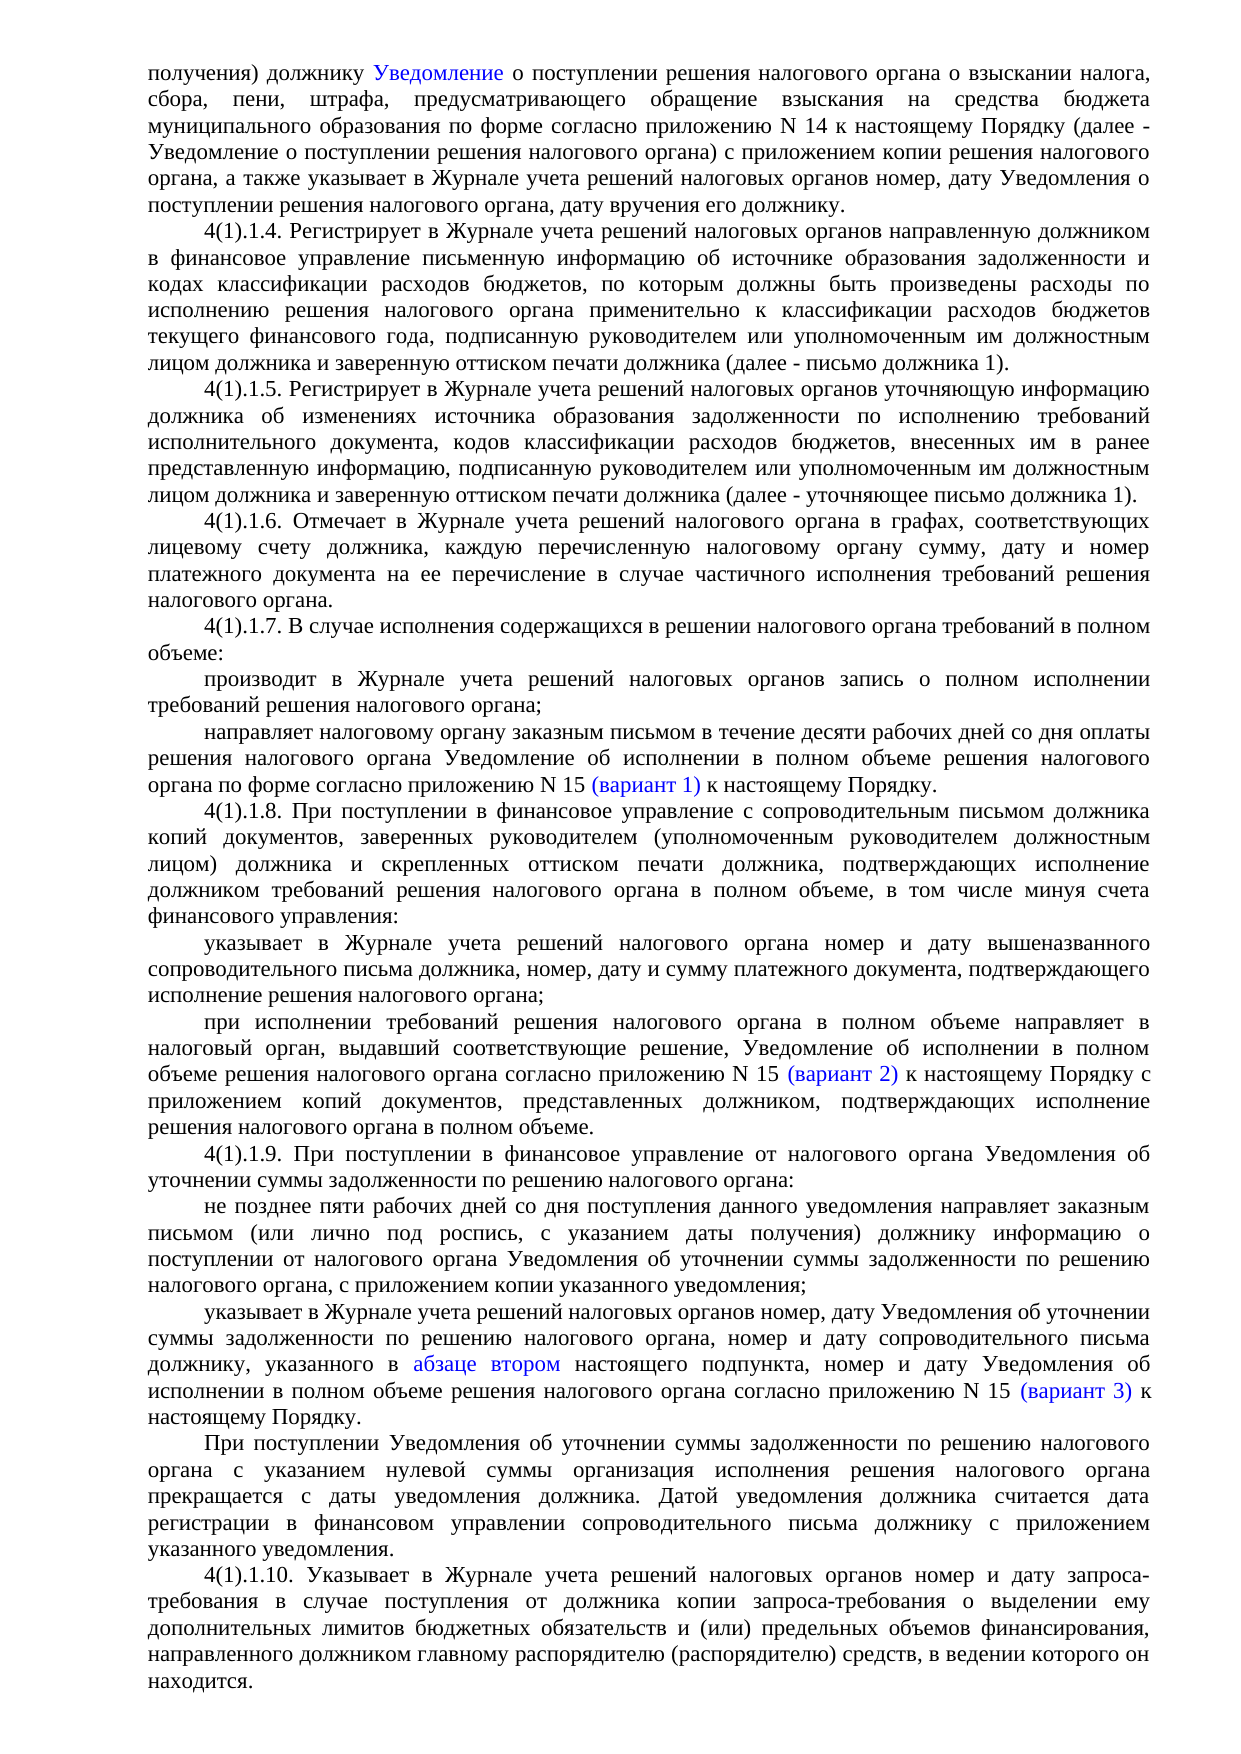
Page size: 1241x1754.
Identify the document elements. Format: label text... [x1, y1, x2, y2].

text 4(1).1.5. Регистрирует в Журнале учета решений налоговых органов уточняющую информацию должника об изменениях источника образования задолженности по исполнению требований исполнительного документа, кодов классификации расходов бюджетов, внесенных им в ранее представленную информацию, подписанную руководителем или уполномоченным им должностным лицом должника и заверенную оттиском печати должника (далее - уточняющее письмо должника 1). [148, 375, 1152, 507]
text указывает в Журнале учета решений налоговых органов номер, дату Уведомления об уточнении суммы задолженности по решению налогового органа, номер и дату сопроводительного письма должнику, указанного в абзаце втором настоящего подпункта, номер и дату Уведомления об исполнении в полном объеме решения налогового органа согласно приложению N 15 (вариант 3) к настоящему Порядку. [148, 1298, 1152, 1429]
text 4(1).1.6. Отмечает в Журнале учета решений налогового органа в графах, соответствующих лицевому счету должника, каждую перечисленную налоговому органу сумму, дату и номер платежного документа на ее перечисление в случае частичного исполнения требований решения налогового органа. [148, 507, 1152, 612]
text 4(1).1.7. В случае исполнения содержащихся в решении налогового органа требований в полном объеме: [148, 612, 1152, 665]
text 4(1).1.10. Указывает в Журнале учета решений налоговых органов номер и дату запроса-требования в случае поступления от должника копии запроса-требования о выделении ему дополнительных лимитов бюджетных обязательств и (или) предельных объемов финансирования, направленного должником главному распорядителю (распорядителю) средств, в ведении которого он находится. [148, 1561, 1152, 1693]
text 4(1).1.8. При поступлении в финансовое управление с сопроводительным письмом должника копий документов, заверенных руководителем (уполномоченным руководителем должностным лицом) должника и скрепленных оттиском печати должника, подтверждающих исполнение должником требований решения налогового органа в полном объеме, в том числе минуя счета финансового управления: [148, 797, 1152, 929]
text указывает в Журнале учета решений налогового органа номер и дату вышеназванного сопроводительного письма должника, номер, дату и сумму платежного документа, подтверждающего исполнение решения налогового органа; [148, 929, 1152, 1008]
text При поступлении Уведомления об уточнении суммы задолженности по решению налогового органа с указанием нулевой суммы организация исполнения решения налогового органа прекращается с даты уведомления должника. Датой уведомления должника считается дата регистрации в финансовом управлении сопроводительного письма должнику с приложением указанного уведомления. [148, 1429, 1152, 1561]
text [148, 59, 1152, 217]
text производит в Журнале учета решений налоговых органов запись о полном исполнении требований решения налогового органа; [148, 665, 1152, 718]
text направляет налоговому органу заказным письмом в течение десяти рабочих дней со дня оплаты решения налогового органа Уведомление об исполнении в полном объеме решения налогового органа по форме согласно приложению N 15 (вариант 1) к настоящему Порядку. [148, 718, 1152, 797]
text не позднее пяти рабочих дней со дня поступления данного уведомления направляет заказным письмом (или лично под роспись, с указанием даты получения) должнику информацию о поступлении от налогового органа Уведомления об уточнении суммы задолженности по решению налогового органа, с приложением копии указанного уведомления; [148, 1192, 1152, 1298]
text 4(1).1.4. Регистрирует в Журнале учета решений налоговых органов направленную должником в финансовое управление письменную информацию об источнике образования задолженности и кодах классификации расходов бюджетов, по которым должны быть произведены расходы по исполнению решения налогового органа применительно к классификации расходов бюджетов текущего финансового года, подписанную руководителем или уполномоченным им должностным лицом должника и заверенную оттиском печати должника (далее - письмо должника 1). [148, 217, 1152, 375]
text при исполнении требований решения налогового органа в полном объеме направляет в налоговый орган, выдавший соответствующие решение, Уведомление об исполнении в полном объеме решения налогового органа согласно приложению N 15 (вариант 2) к настоящему Порядку с приложением копий документов, представленных должником, подтверждающих исполнение решения налогового органа в полном объеме. [148, 1008, 1152, 1139]
text 4(1).1.9. При поступлении в финансовое управление от налогового органа Уведомления об уточнении суммы задолженности по решению налогового органа: [148, 1139, 1152, 1192]
